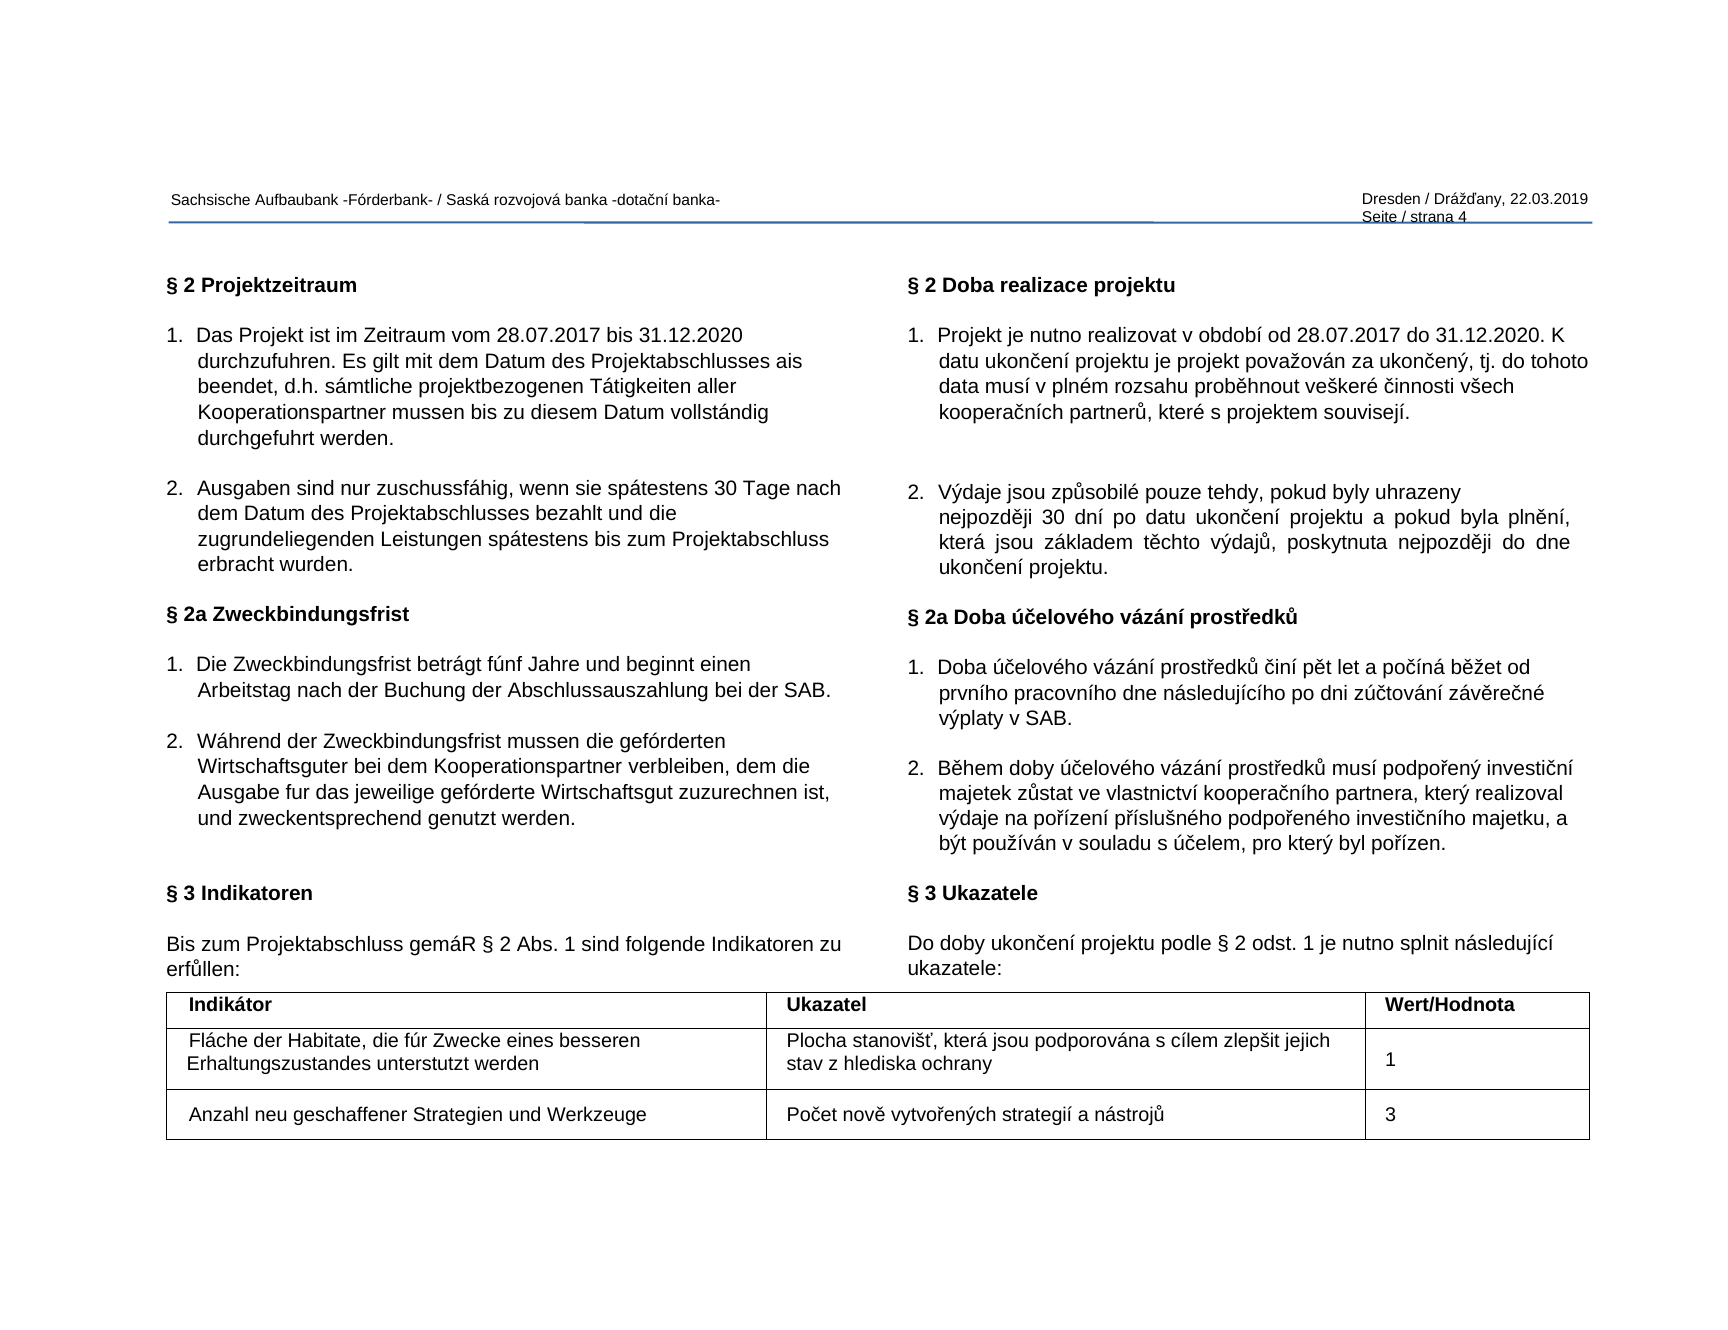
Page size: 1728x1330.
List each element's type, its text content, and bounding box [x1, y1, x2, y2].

table_cell 1 [1366, 1029, 1589, 1089]
table_cell Anzahl neu geschaffener Strategien und Werkzeuge [167, 1090, 766, 1139]
table_cell Plocha stanovišť, která jsou podporována s cílem zlepšit jejich stav z hlediska ochrany [767, 1029, 1365, 1089]
table_cell Fláche der Habitate, die fúr Zwecke eines besseren Erhaltungszustandes unterstutzt werden [167, 1029, 766, 1089]
text Do doby ukončení projektu podle § 2 odst. 1 je nutno splnit následující ukazatele: [907, 931, 1590, 980]
table_cell Počet nově vytvořených strategií a nástrojů [767, 1090, 1365, 1139]
list Die Zweckbindungsfrist betrágt fúnf Jahre und beginnt einen Arbeitstag nach der Buchung der Abschlussauszahlung bei der SAB. [166, 652, 849, 702]
list Das Projekt ist im Zeitraum vom 28.07.2017 bis 31.12.2020 durchzufuhren. Es gilt mit dem Datum des Projektabschlusses ais beendet, d.h. sámtliche projektbezogenen Tátigkeiten aller Kooperationspartner mussen bis zu diesem Datum vollstándig durchgefuhrt werden. [166, 323, 849, 449]
list Ausgaben sind nur zuschussfáhig, wenn sie spátestens 30 Tage nach dem Datum des Projektabschlusses bezahlt und die zugrundeliegenden Leistungen spátestens bis zum Projektabschluss erbracht wurden. [166, 476, 849, 575]
text nejpozději 30 dní po datu ukončení projektu a pokud byla plnění, která jsou základem těchto výdajů, poskytnuta nejpozději do dne ukončení projektu. [938, 505, 1571, 579]
text § 2a Zweckbindungsfrist [166, 602, 849, 626]
table_header Ukazatel [767, 993, 1365, 1028]
text § 2a Doba účelového vázání prostředků [907, 605, 1590, 629]
text § 2 Projektzeitraum [166, 272, 849, 296]
list Během doby účelového vázání prostředků musí podpořený investiční majetek zůstat ve vlastnictví kooperačního partnera, který realizoval výdaje na pořízení příslušného podpořeného investičního majetku, a být používán v souladu s účelem, pro který byl pořízen. [907, 756, 1590, 855]
list Doba účelového vázání prostředků činí pět let a počíná běžet od prvního pracovního dne následujícího po dni zúčtování závěrečné výplaty v SAB. [907, 655, 1590, 729]
text § 2 Doba realizace projektu [907, 272, 1590, 296]
table_header Indikátor [167, 993, 766, 1028]
list Projekt je nutno realizovat v období od 28.07.2017 do 31.12.2020. K datu ukončení projektu je projekt považován za ukončený, tj. do tohoto data musí v plném rozsahu proběhnout veškeré činnosti všech kooperačních partnerů, které s projektem souvisejí. [907, 323, 1590, 424]
table_header Wert/Hodnota [1366, 993, 1589, 1028]
text Bis zum Projektabschluss gemáR § 2 Abs. 1 sind folgende Indikatoren zu erfůllen: [166, 932, 849, 981]
table_cell 3 [1366, 1090, 1589, 1139]
text § 3 Ukazatele [907, 881, 1590, 905]
text § 3 Indikatoren [166, 881, 849, 905]
list Wáhrend der Zweckbindungsfrist mussen die gefórderten Wirtschaftsguter bei dem Kooperationspartner verbleiben, dem die Ausgabe fur das jeweilige gefórderte Wirtschaftsgut zuzurechnen ist, und zweckentsprechend genutzt werden. [166, 728, 849, 829]
list Výdaje jsou způsobilé pouze tehdy, pokud byly uhrazeny [907, 480, 1590, 504]
